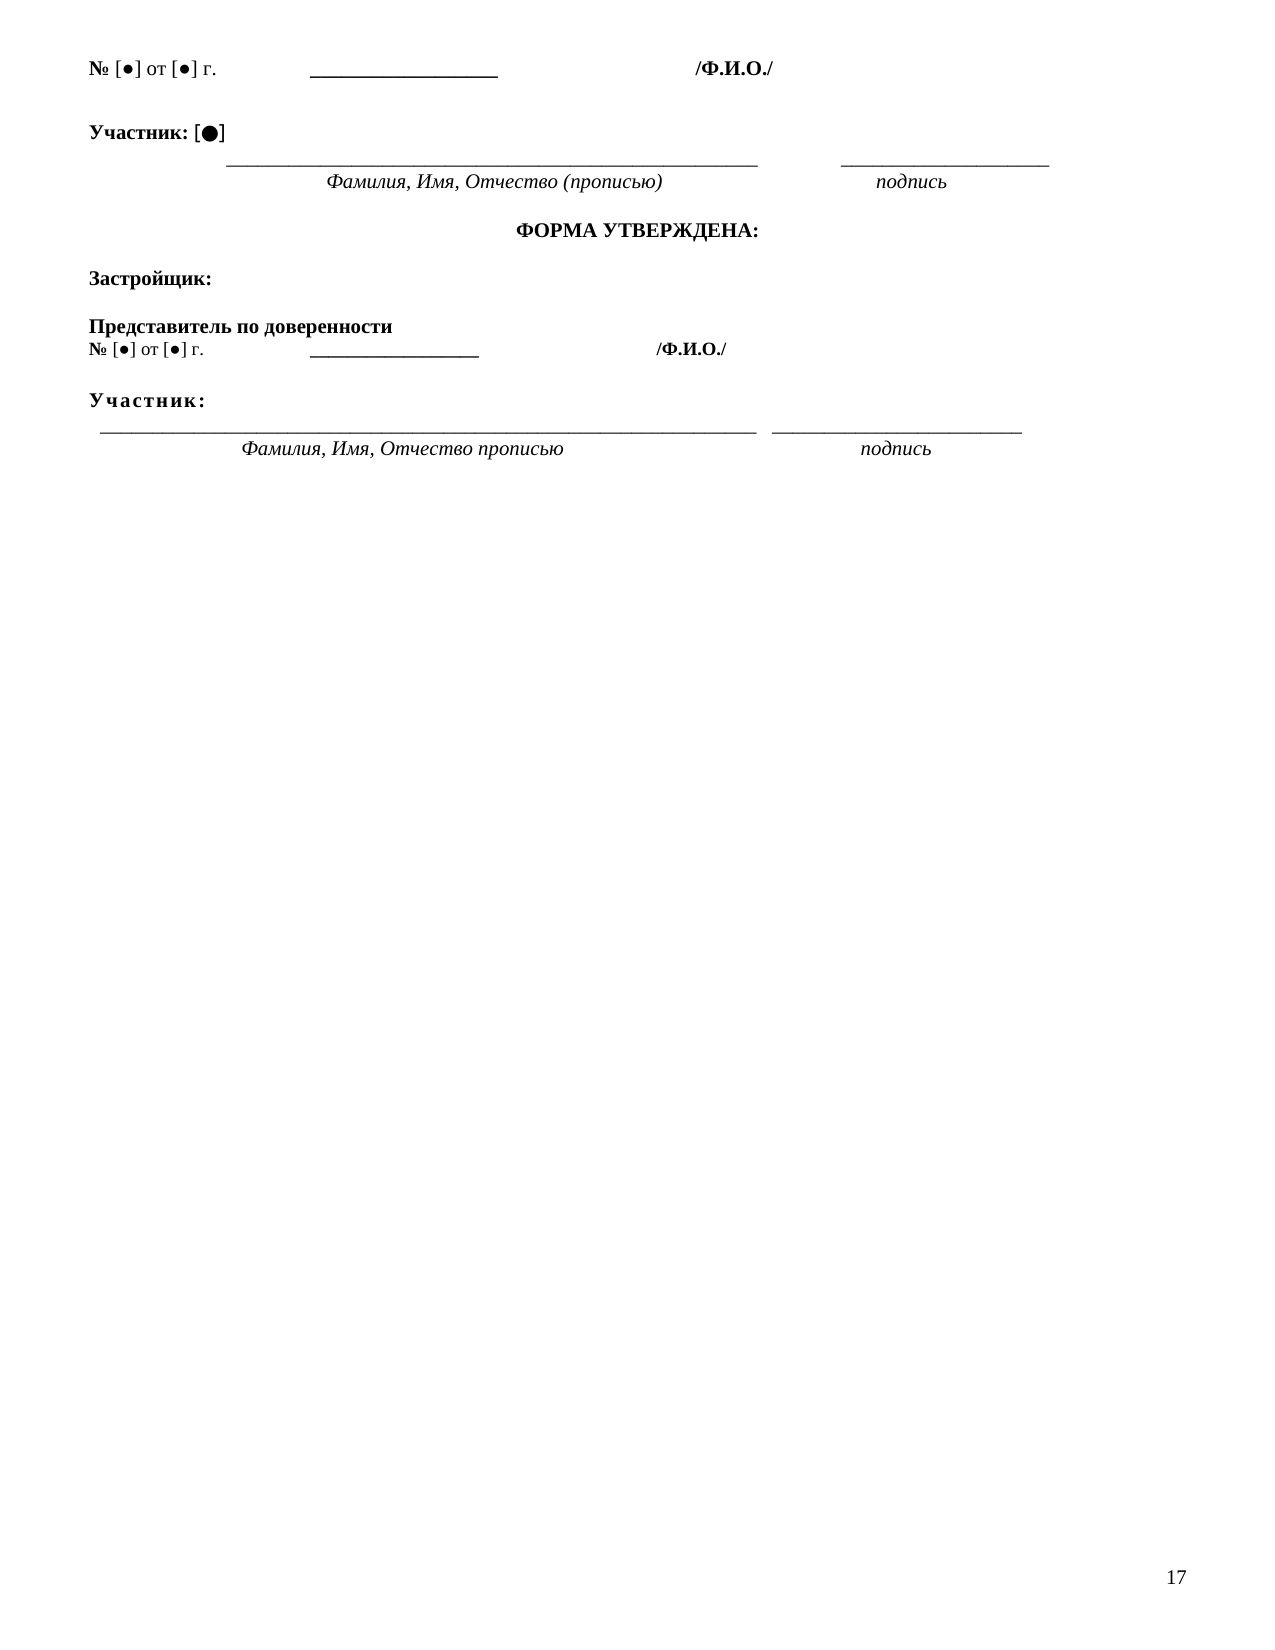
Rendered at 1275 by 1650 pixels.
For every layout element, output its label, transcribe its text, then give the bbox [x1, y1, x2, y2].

text ___________________________________________________ ____________________ [89, 145, 1186, 169]
text № [●] от [●] г. __________________ /Ф.И.О./ [89, 56, 1186, 80]
text № [●] от [●] г. __________________ /Ф.И.О./ [89, 338, 1186, 359]
text Представитель по доверенности [89, 314, 1186, 338]
table_header _______________________________________________________________ ________________________ Фамилия, Имя, Отчество прописью подпись [89, 412, 1086, 489]
text Застройщик: [89, 266, 1186, 290]
text Участник: [89, 388, 1186, 412]
text Участник: [●] [89, 117, 1186, 145]
text Фамилия, Имя, Отчество (прописью) подпись [89, 169, 1186, 193]
text ФОРМА УТВЕРЖДЕНА: [89, 217, 1186, 242]
